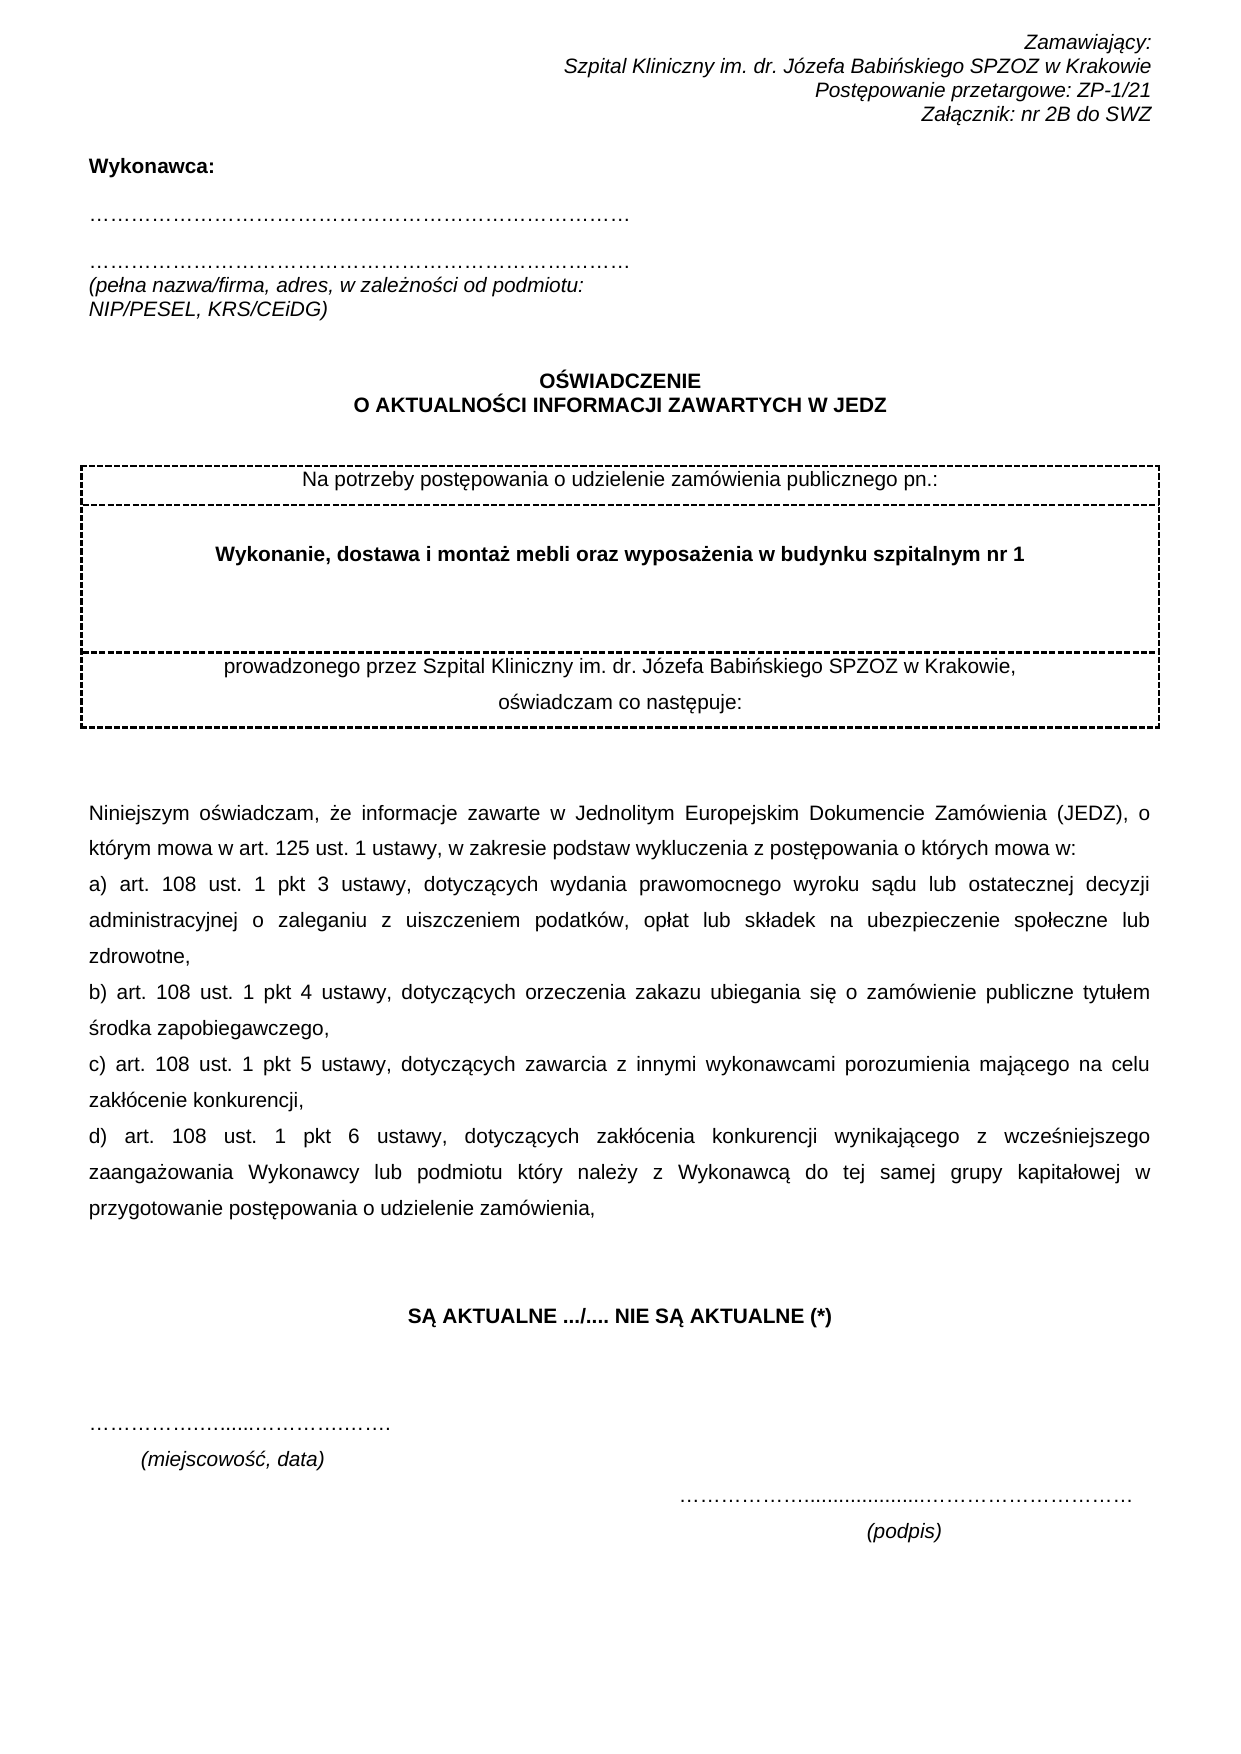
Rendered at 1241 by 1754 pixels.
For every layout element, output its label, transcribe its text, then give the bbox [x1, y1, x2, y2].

text Niniejszym oświadczam, że informacje zawarte w Jednolitym Europejskim Dokumencie Zamówienia (JEDZ), o którym mowa w art. 125 ust. 1 ustawy, w zakresie podstaw wykluczenia z postępowania o których mowa w: [89, 800, 1152, 860]
table_header Na potrzeby postępowania o udzielenie zamówienia publicznego pn.: [81, 465, 1159, 503]
text (podpis) [752, 1519, 1152, 1543]
table_cell prowadzonego przez Szpital Kliniczny im. dr. Józefa Babińskiego SPZOZ w Krakowie, oświadczam co następuje: [81, 651, 1159, 726]
text SĄ AKTUALNE .../.... NIE SĄ AKTUALNE (*) [89, 1303, 1152, 1327]
text d) art. 108 ust. 1 pkt 6 ustawy, dotyczących zakłócenia konkurencji wynikającego z wcześniejszego zaangażowania Wykonawcy lub podmiotu który należy z Wykonawcą do tej samej grupy kapitałowej w przygotowanie postępowania o udzielenie zamówienia, [89, 1124, 1152, 1219]
table_header Wykonawca: [78, 154, 642, 177]
text b) art. 108 ust. 1 pkt 4 ustawy, dotyczących orzeczenia zakazu ubiegania się o zamówienie publiczne tytułem środka zapobiegawczego, [89, 980, 1152, 1040]
text ……………….....................………………………… [605, 1483, 1152, 1507]
text c) art. 108 ust. 1 pkt 5 ustawy, dotyczących zawarcia z innymi wykonawcami porozumienia mającego na celu zakłócenie konkurencji, [89, 1052, 1152, 1112]
text a) art. 108 ust. 1 pkt 3 ustawy, dotyczących wydania prawomocnego wyroku sądu lub ostatecznej decyzji administracyjnej o zaleganiu z uiszczeniem podatków, opłat lub składek na ubezpieczenie społeczne lub zdrowotne, [89, 872, 1152, 968]
text …………….…......………….……. [89, 1411, 1152, 1435]
table_cell (pełna nazwa/firma, adres, w zależności od podmiotu: NIP/PESEL, KRS/CEiDG) [78, 273, 642, 321]
table_cell Wykonanie, dostawa i montaż mebli oraz wyposażenia w budynku szpitalnym nr 1 [81, 504, 1159, 651]
text OŚWIADCZENIE [89, 369, 1152, 393]
table_cell …………………………………………………………………… [78, 225, 642, 273]
text (miejscowość, data) [89, 1447, 1152, 1471]
table_cell …………………………………………………………………… [78, 178, 642, 225]
text O AKTUALNOŚCI INFORMACJI ZAWARTYCH W JEDZ [89, 393, 1152, 417]
